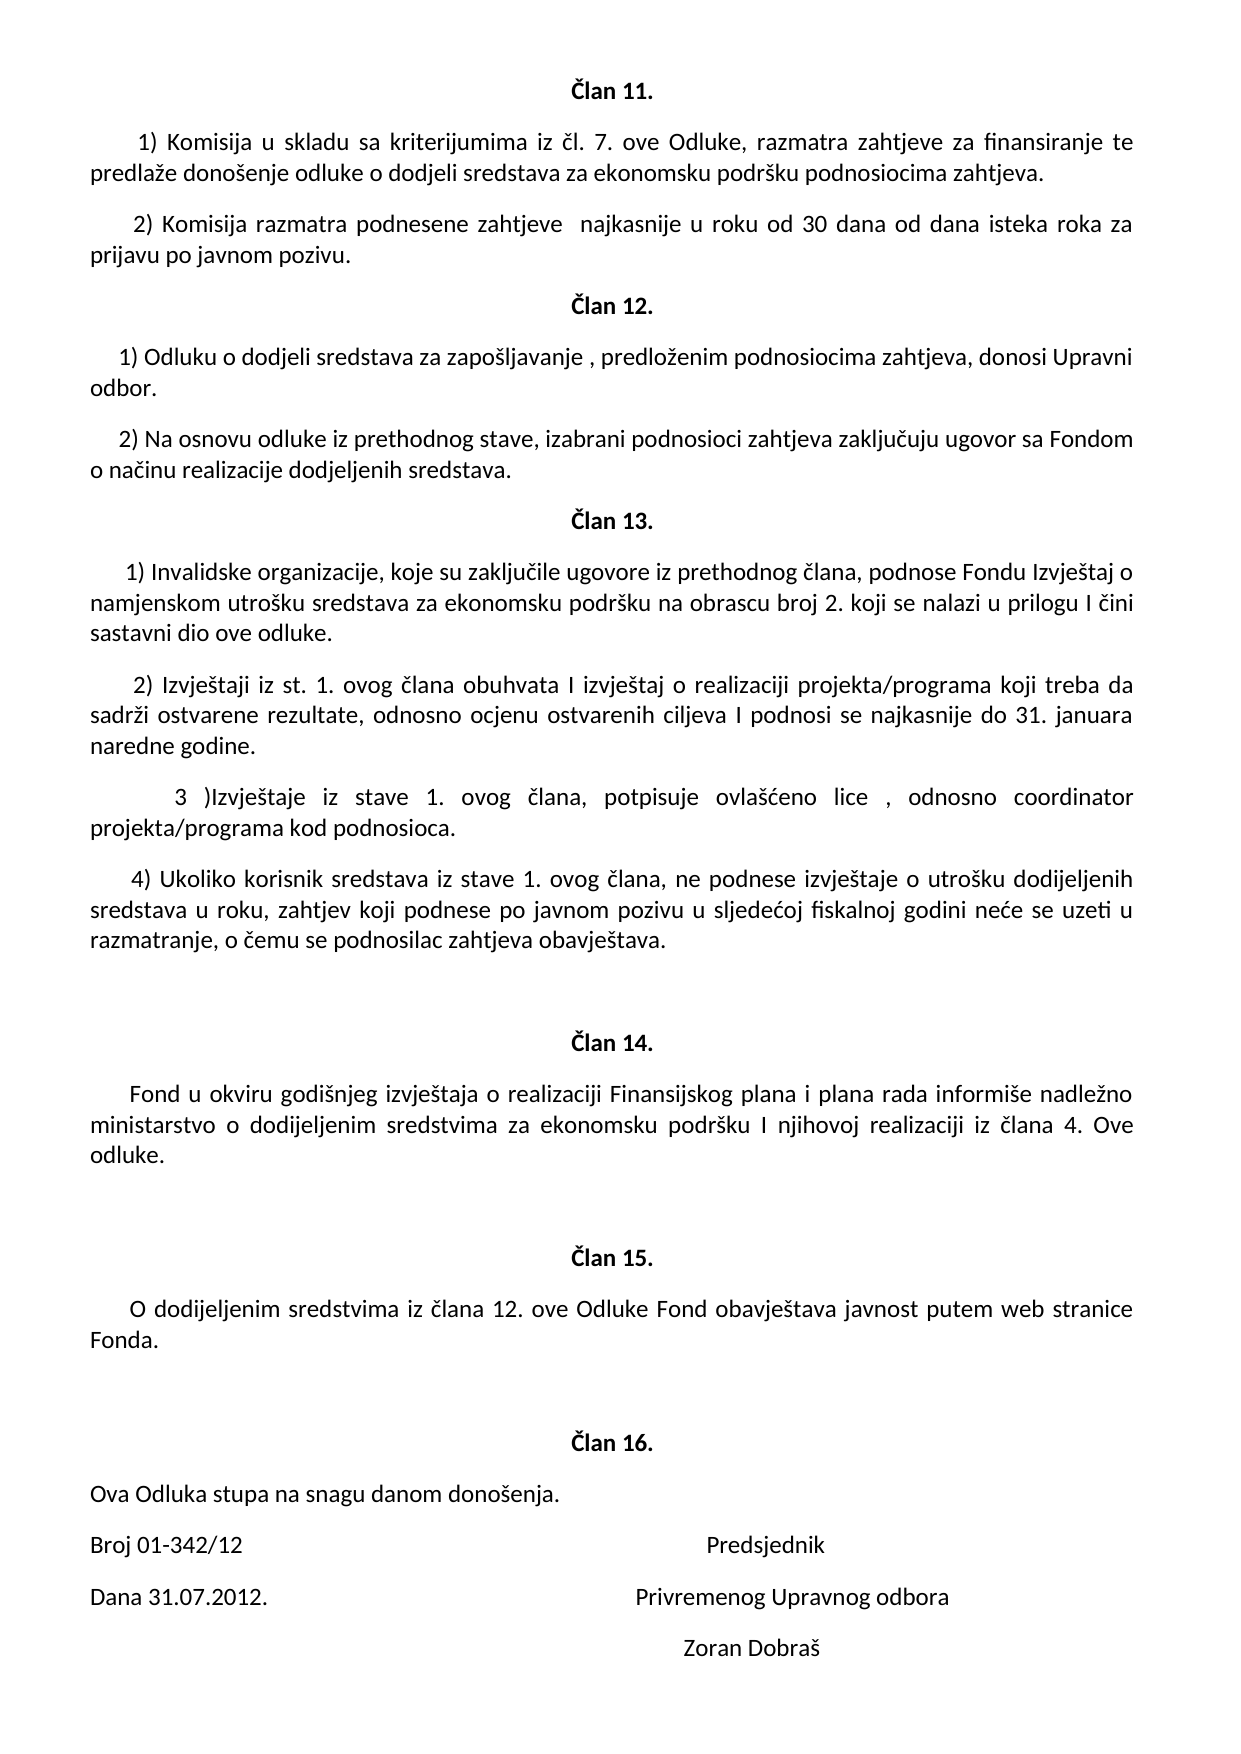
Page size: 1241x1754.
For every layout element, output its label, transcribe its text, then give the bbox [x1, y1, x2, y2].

text 4) Ukoliko korisnik sredstava iz stave 1. ovog člana, ne podnese izvještaje o utrošku dodijeljenih sredstava u roku, zahtjev koji podnese po javnom pozivu u sljedećoj fiskalnoj godini neće se uzeti u razmatranje, o čemu se podnosilac zahtjeva obavještava. [90, 863, 1135, 955]
text Dana 31.07.2012. Privremenog Upravnog odbora [90, 1581, 1135, 1611]
text Ova Odluka stupa na snagu danom donošenja. [90, 1478, 1135, 1508]
text 1) Invalidske organizacije, koje su zaključile ugovore iz prethodnog člana, podnose Fondu Izvještaj o namjenskom utrošku sredstava za ekonomsku podršku na obrascu broj 2. koji se nalazi u prilogu I čini sastavni dio ove odluke. [90, 557, 1135, 648]
text 2) Komisija razmatra podnesene zahtjeve najkasnije u roku od 30 dana od dana isteka roka za prijavu po javnom pozivu. [90, 208, 1135, 269]
text 1) Odluku o dodjeli sredstava za zapošljavanje , predloženim podnosiocima zahtjeva, donosi Upravni odbor. [90, 341, 1135, 402]
text 1) Komisija u skladu sa kriterijumima iz čl. 7. ove Odluke, razmatra zahtjeve za finansiranje te predlaže donošenje odluke o dodjeli sredstava za ekonomsku podršku podnosiocima zahtjeva. [90, 126, 1135, 187]
text 2) Izvještaji iz st. 1. ovog člana obuhvata I izvještaj o realizaciji projekta/programa koji treba da sadrži ostvarene rezultate, odnosno ocjenu ostvarenih ciljeva I podnosi se najkasnije do 31. januara naredne godine. [90, 669, 1135, 761]
text Fond u okviru godišnjeg izvještaja o realizaciji Finansijskog plana i plana rada informiše nadležno ministarstvo o dodijeljenim sredstvima za ekonomsku podršku I njihovoj realizaciji iz člana 4. Ove odluke. [90, 1078, 1135, 1170]
text Član 14. [90, 1027, 1135, 1057]
text O dodijeljenim sredstvima iz člana 12. ove Odluke Fond obavještava javnost putem web stranice Fonda. [90, 1293, 1135, 1354]
text Član 12. [90, 290, 1135, 321]
text Broj 01-342/12 Predsjednik [90, 1529, 1135, 1560]
text Član 13. [90, 505, 1135, 536]
text 3 )Izvještaje iz stave 1. ovog člana, potpisuje ovlašćeno lice , odnosno coordinator projekta/programa kod podnosioca. [90, 781, 1135, 842]
text Član 16. [90, 1427, 1135, 1457]
text Zoran Dobraš [90, 1632, 1135, 1663]
text Član 15. [90, 1242, 1135, 1273]
text 2) Na osnovu odluke iz prethodnog stave, izabrani podnosioci zahtjeva zaključuju ugovor sa Fondom o načinu realizacije dodjeljenih sredstava. [90, 423, 1135, 484]
text Član 11. [90, 75, 1135, 106]
